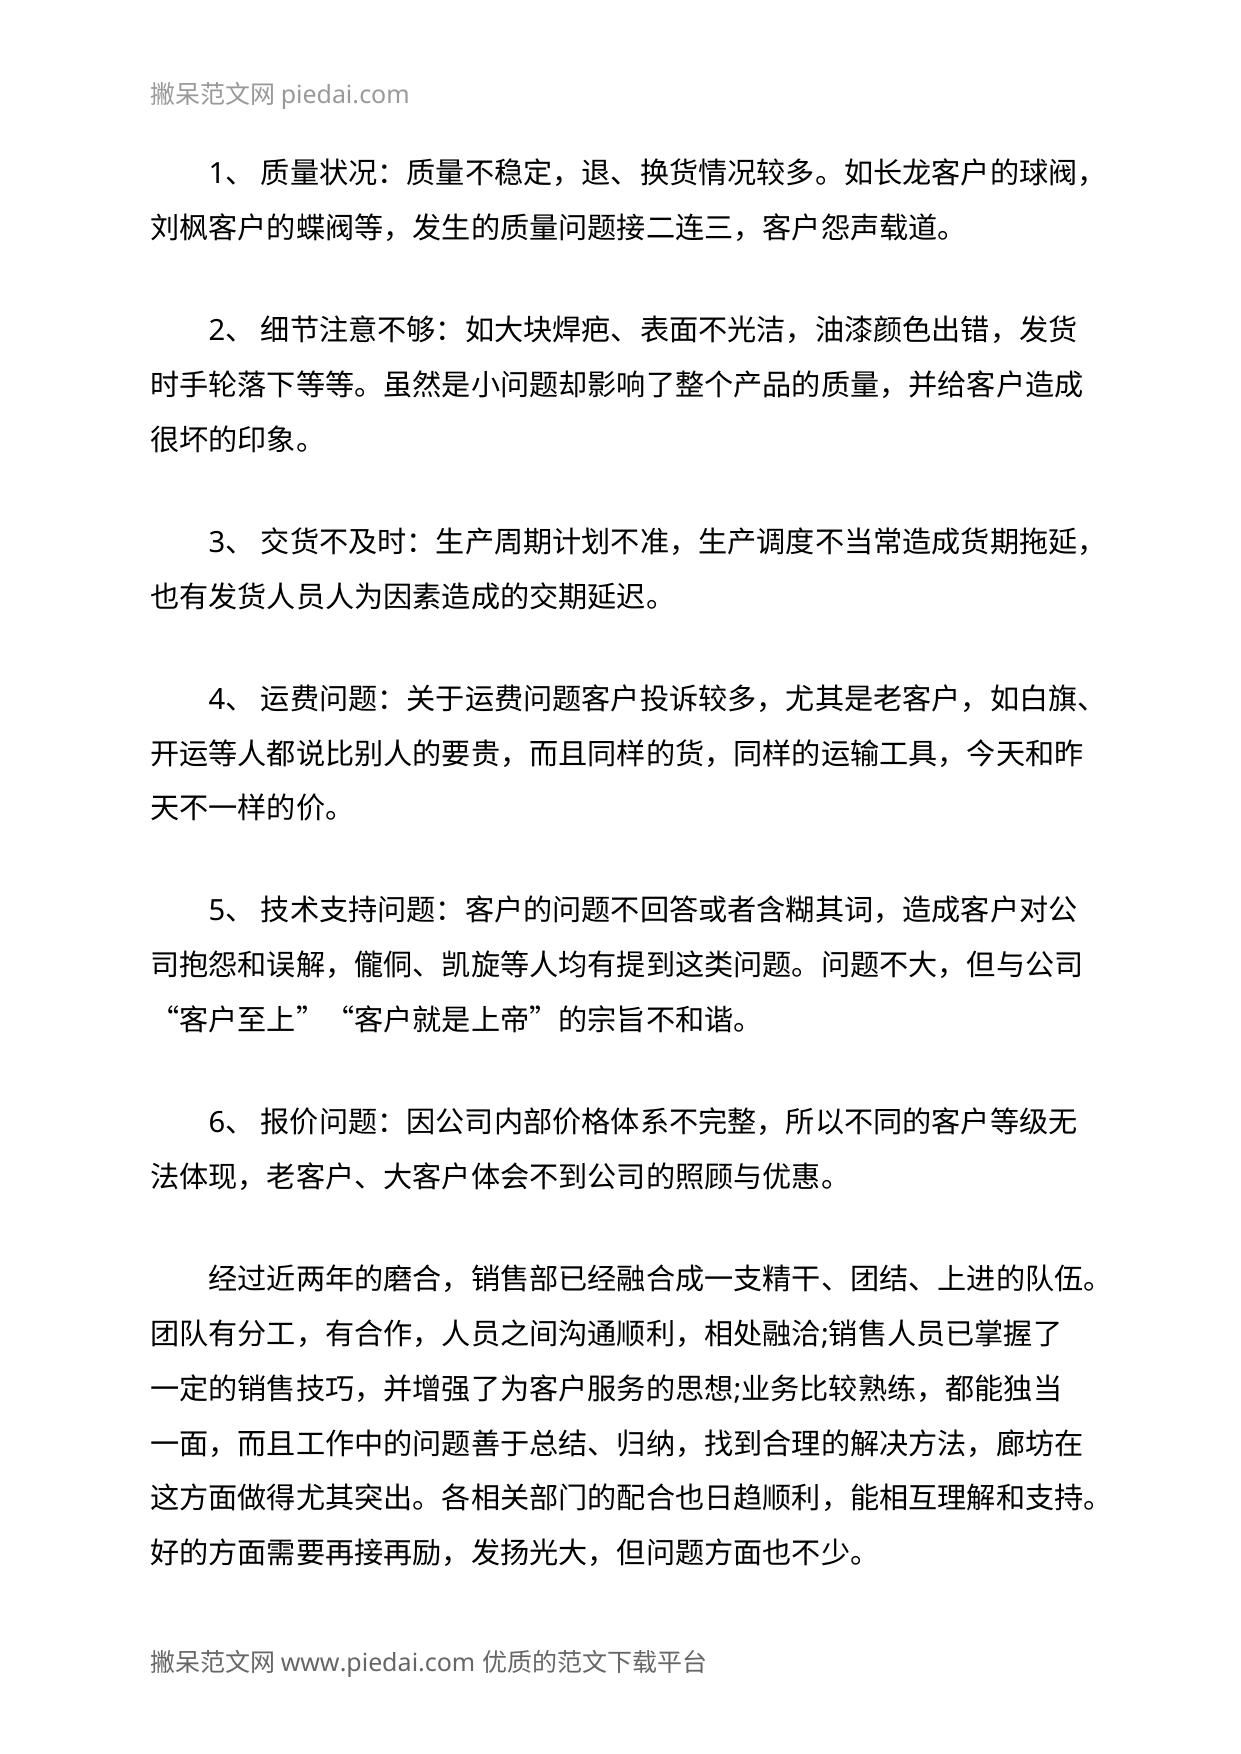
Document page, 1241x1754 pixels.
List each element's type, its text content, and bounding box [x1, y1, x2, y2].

text 2、 细节注意不够：如大块焊疤、表面不光洁，油漆颜色出错，发货时手轮落下等等。虽然是小问题却影响了整个产品的质量，并给客户造成很坏的印象。 [150, 307, 1090, 459]
text 经过近两年的磨合，销售部已经融合成一支精干、团结、上进的队伍。团队有分工，有合作，人员之间沟通顺利，相处融洽;销售人员已掌握了一定的销售技巧，并增强了为客户服务的思想;业务比较熟练，都能独当一面，而且工作中的问题善于总结、归纳，找到合理的解决方法，廊坊在这方面做得尤其突出。各相关部门的配合也日趋顺利，能相互理解和支持。好的方面需要再接再励，发扬光大，但问题方面也不少。 [150, 1255, 1090, 1572]
text 4、 运费问题：关于运费问题客户投诉较多，尤其是老客户，如白旗、开运等人都说比别人的要贵，而且同样的货，同样的运输工具，今天和昨天不一样的价。 [150, 675, 1090, 827]
text 5、 技术支持问题：客户的问题不回答或者含糊其词，造成客户对公司抱怨和误解，儱侗、凯旋等人均有提到这类问题。问题不大，但与公司“客户至上”“客户就是上帝”的宗旨不和谐。 [150, 887, 1090, 1039]
text 3、 交货不及时：生产周期计划不准，生产调度不当常造成货期拖延，也有发货人员人为因素造成的交期延迟。 [150, 518, 1090, 616]
text 1、 质量状况：质量不稳定，退、换货情况较多。如长龙客户的球阀，刘枫客户的蝶阀等，发生的质量问题接二连三，客户怨声载道。 [150, 150, 1090, 247]
text 6、 报价问题：因公司内部价格体系不完整，所以不同的客户等级无法体现，老客户、大客户体会不到公司的照顾与优惠。 [150, 1098, 1090, 1196]
